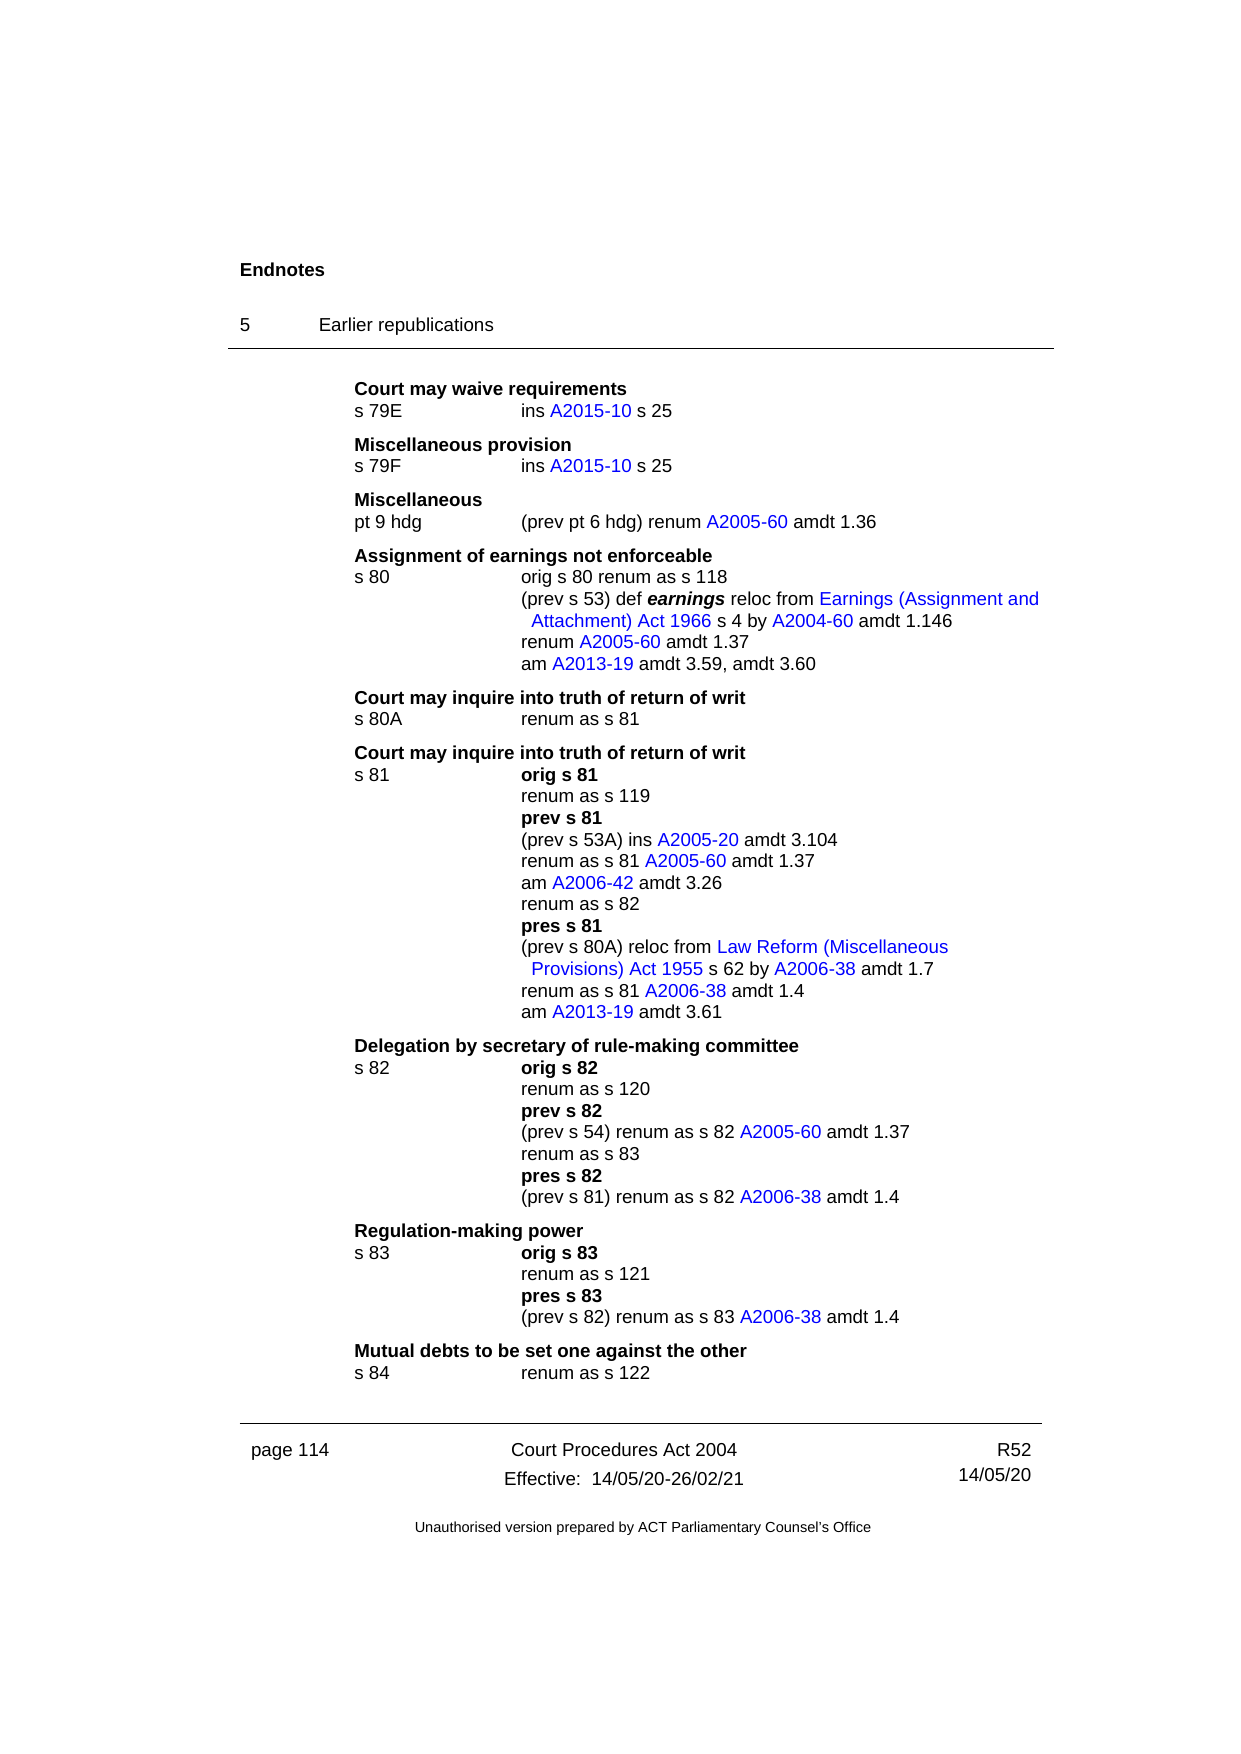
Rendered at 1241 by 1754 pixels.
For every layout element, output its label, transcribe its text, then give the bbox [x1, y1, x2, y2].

text Miscellaneous provision [354, 433, 1042, 455]
text renum as s 120 [354, 1078, 1042, 1100]
text Miscellaneous [354, 489, 1042, 511]
text (prev s 81) renum as s 82 A2006-38 amdt 1.4 [354, 1186, 1042, 1207]
text prev s 81 [354, 807, 1042, 828]
text renum as s 83 [354, 1143, 1042, 1164]
text (prev s 53) def earnings reloc from Earnings (Assignment and Attachment) Act 1966 s 4 by A2004-60 amdt 1.146 [354, 588, 1042, 631]
text pres s 83 [354, 1285, 1042, 1306]
text pres s 82 [354, 1164, 1042, 1186]
text renum as s 81 A2005-60 amdt 1.37 [354, 850, 1042, 872]
text renum as s 82 [354, 893, 1042, 915]
text Delegation by secretary of rule-making committee [354, 1035, 1042, 1057]
text s 80A renum as s 81 [354, 708, 1042, 730]
text Court may inquire into truth of return of writ [354, 687, 1042, 708]
text renum A2005-60 amdt 1.37 [354, 631, 1042, 652]
text am A2013-19 amdt 3.59, amdt 3.60 [354, 652, 1042, 674]
text (prev s 82) renum as s 83 A2006-38 amdt 1.4 [354, 1306, 1042, 1328]
text Court may waive requirements [354, 378, 1042, 399]
text pres s 81 [354, 915, 1042, 936]
text (prev s 80A) reloc from Law Reform (Miscellaneous Provisions) Act 1955 s 62 by A2006-38 amdt 1.7 [354, 936, 1042, 979]
text am A2006-42 amdt 3.26 [354, 872, 1042, 893]
text Regulation-making power [354, 1220, 1042, 1242]
text s 79E ins A2015-10 s 25 [354, 399, 1042, 421]
text (prev s 53A) ins A2005-20 amdt 3.104 [354, 828, 1042, 850]
text (prev s 54) renum as s 82 A2005-60 amdt 1.37 [354, 1121, 1042, 1143]
text renum as s 119 [354, 785, 1042, 807]
text prev s 82 [354, 1100, 1042, 1121]
text s 80 orig s 80 renum as s 118 [354, 566, 1042, 588]
text renum as s 81 A2006-38 amdt 1.4 [354, 979, 1042, 1001]
text Assignment of earnings not enforceable [354, 545, 1042, 566]
text Court may inquire into truth of return of writ [354, 742, 1042, 764]
text renum as s 121 [354, 1263, 1042, 1285]
text s 81 orig s 81 [354, 764, 1042, 785]
text Mutual debts to be set one against the other [354, 1340, 1042, 1362]
text am A2013-19 amdt 3.61 [354, 1001, 1042, 1022]
text s 82 orig s 82 [354, 1057, 1042, 1078]
text s 84 renum as s 122 [354, 1362, 1042, 1383]
text s 79F ins A2015-10 s 25 [354, 455, 1042, 477]
text s 83 orig s 83 [354, 1242, 1042, 1263]
text pt 9 hdg (prev pt 6 hdg) renum A2005-60 amdt 1.36 [354, 511, 1042, 532]
